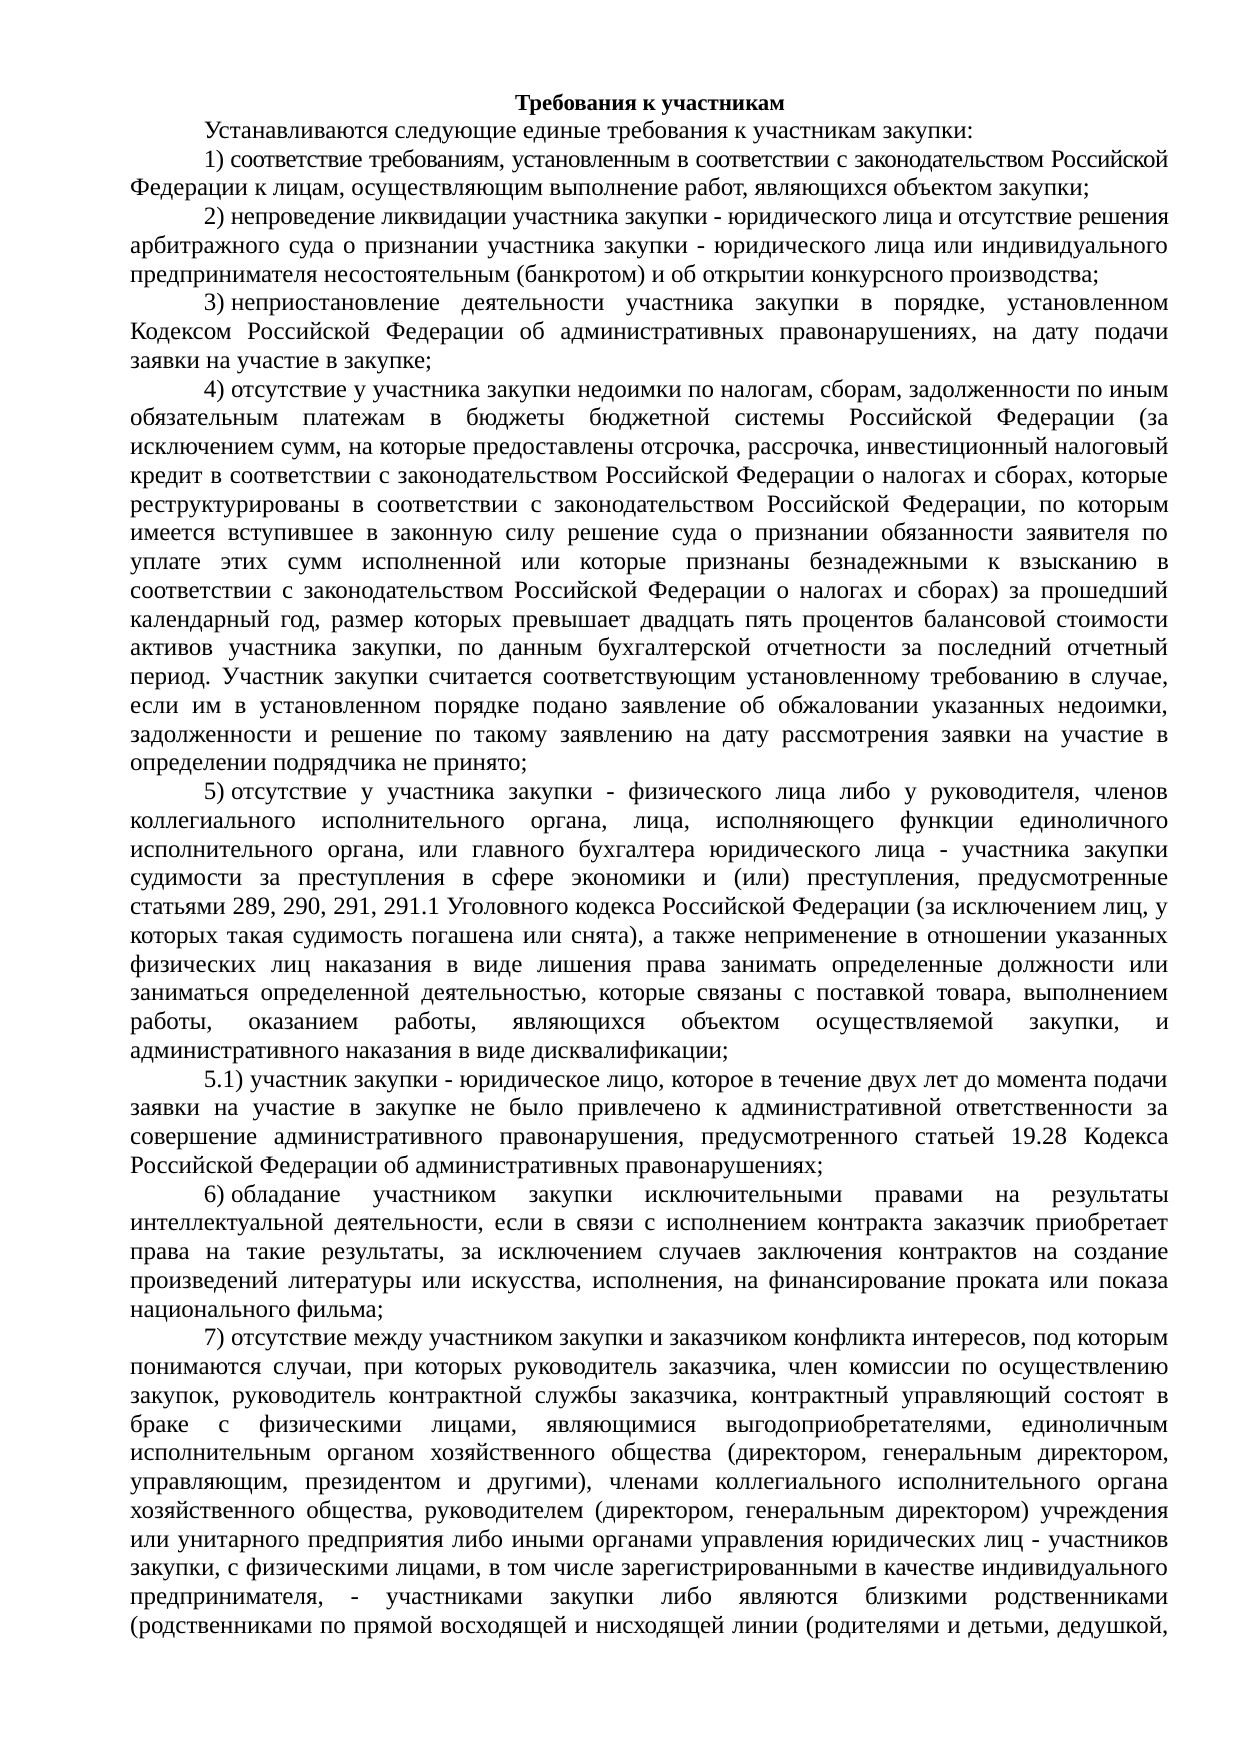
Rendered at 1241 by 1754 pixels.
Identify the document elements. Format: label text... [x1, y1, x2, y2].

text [130, 1322, 1169, 1639]
text 1) соответствие требованиям, установленным в соответствии с законодательством Российской Федерации к лицам, осуществляющим выполнение работ, являющихся объектом закупки; [130, 144, 1169, 201]
text 4) отсутствие у участника закупки недоимки по налогам, сборам, задолженности по иным обязательным платежам в бюджеты бюджетной системы Российской Федерации (за исключением сумм, на которые предоставлены отсрочка, рассрочка, инвестиционный налоговый кредит в соответствии с законодательством Российской Федерации о налогах и сборах, которые реструктурированы в соответствии с законодательством Российской Федерации, по которым имеется вступившее в законную силу решение суда о признании обязанности заявителя по уплате этих сумм исполненной или которые признаны безнадежными к взысканию в соответствии с законодательством Российской Федерации о налогах и сборах) за прошедший календарный год, размер которых превышает двадцать пять процентов балансовой стоимости активов участника закупки, по данным бухгалтерской отчетности за последний отчетный период. Участник закупки считается соответствующим установленному требованию в случае, если им в установленном порядке подано заявление об обжаловании указанных недоимки, задолженности и решение по такому заявлению на дату рассмотрения заявки на участие в определении подрядчика не принято; [130, 374, 1169, 776]
text 5) отсутствие у участника закупки - физического лица либо у руководителя, членов коллегиального исполнительного органа, лица, исполняющего функции единоличного исполнительного органа, или главного бухгалтера юридического лица - участника закупки судимости за преступления в сфере экономики и (или) преступления, предусмотренные статьями 289, 290, 291, 291.1 Уголовного кодекса Российской Федерации (за исключением лиц, у которых такая судимость погашена или снята), а также неприменение в отношении указанных физических лиц наказания в виде лишения права занимать определенные должности или заниматься определенной деятельностью, которые связаны с поставкой товара, выполнением работы, оказанием работы, являющихся объектом осуществляемой закупки, и административного наказания в виде дисквалификации; [130, 776, 1169, 1064]
text 2) непроведение ликвидации участника закупки - юридического лица и отсутствие решения арбитражного суда о признании участника закупки - юридического лица или индивидуального предпринимателя несостоятельным (банкротом) и об открытии конкурсного производства; [130, 201, 1169, 287]
text 6) обладание участником закупки исключительными правами на результаты интеллектуальной деятельности, если в связи с исполнением контракта заказчик приобретает права на такие результаты, за исключением случаев заключения контрактов на создание произведений литературы или искусства, исполнения, на финансирование проката или показа национального фильма; [130, 1179, 1169, 1322]
text 5.1) участник закупки - юридическое лицо, которое в течение двух лет до момента подачи заявки на участие в закупке не было привлечено к административной ответственности за совершение административного правонарушения, предусмотренного статьей 19.28 Кодекса Российской Федерации об административных правонарушениях; [130, 1064, 1169, 1179]
text 3) неприостановление деятельности участника закупки в порядке, установленном Кодексом Российской Федерации об административных правонарушениях, на дату подачи заявки на участие в закупке; [130, 287, 1169, 374]
text Устанавливаются следующие единые требования к участникам закупки: [130, 115, 1169, 144]
text Требования к участникам [130, 89, 1169, 115]
